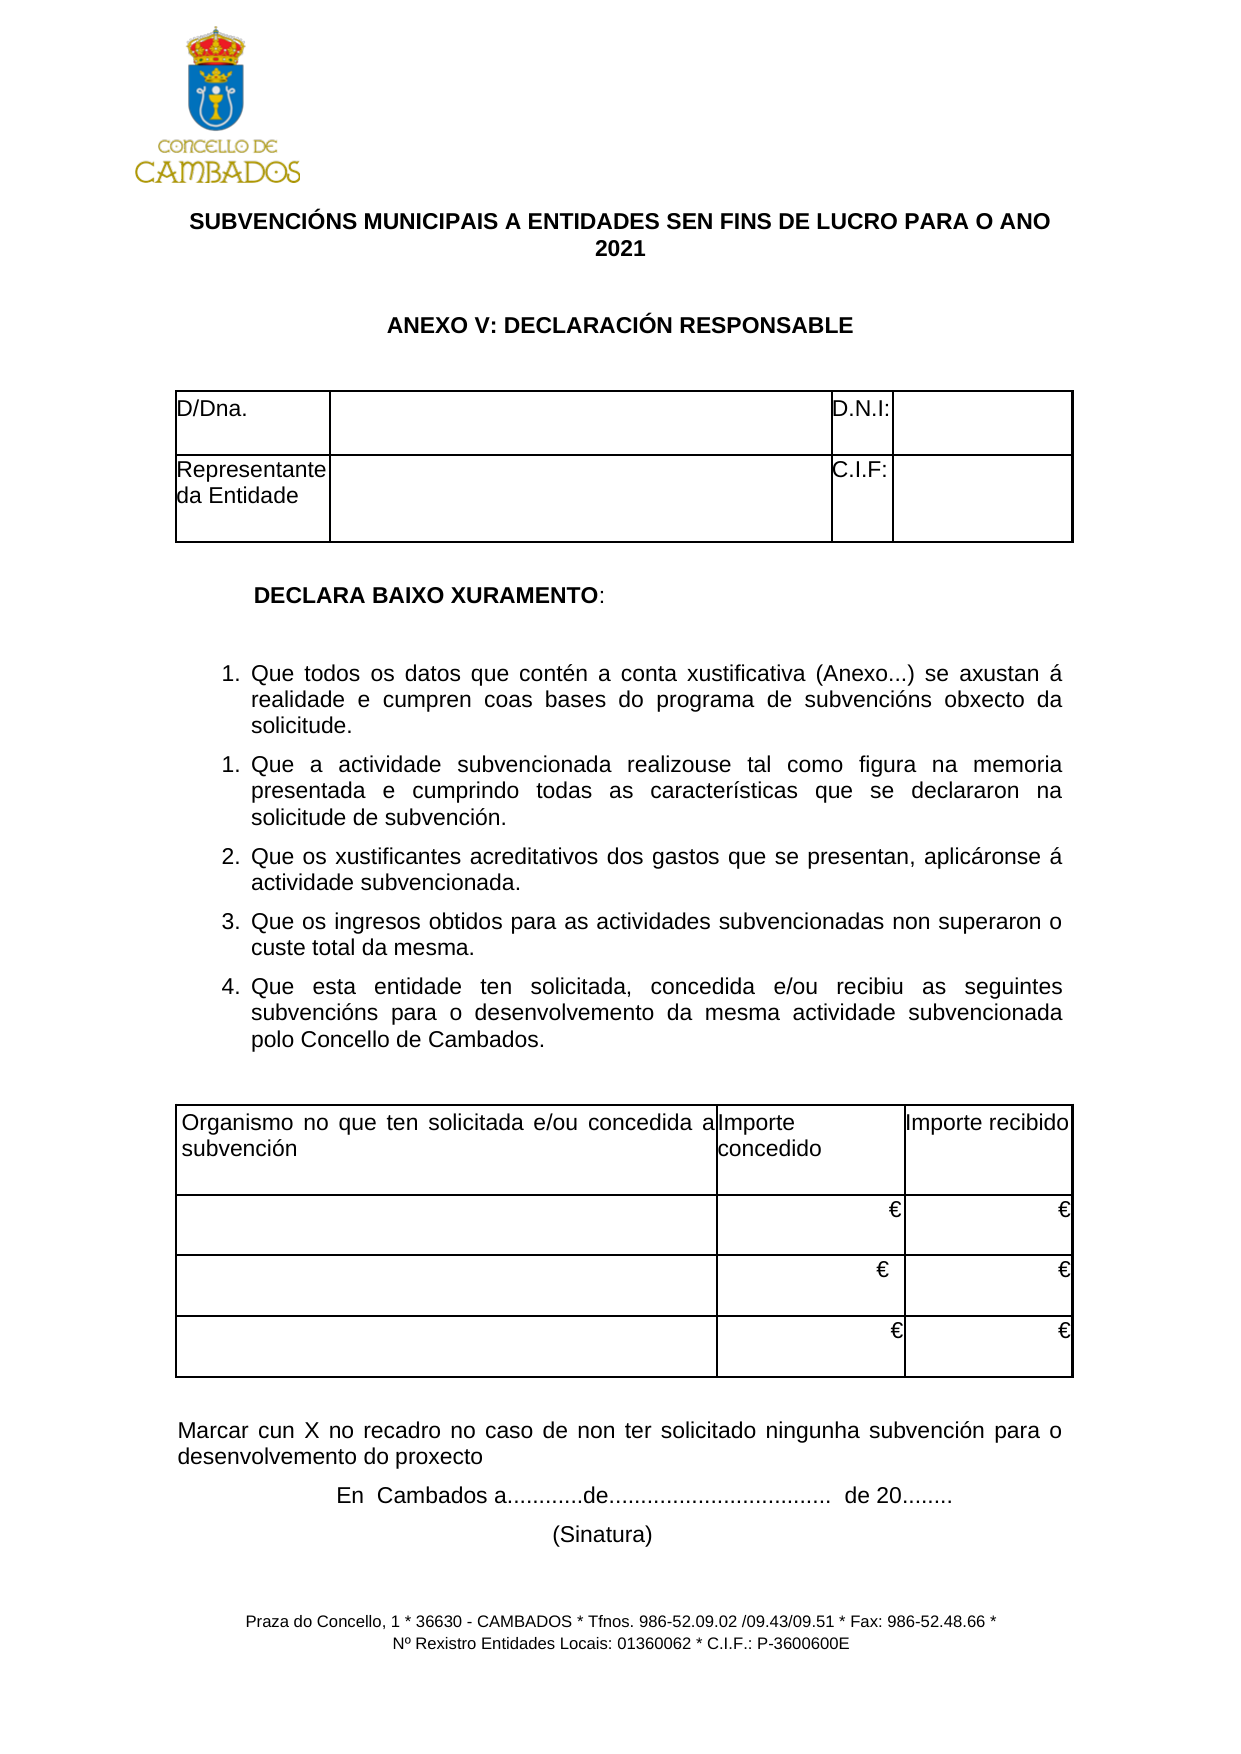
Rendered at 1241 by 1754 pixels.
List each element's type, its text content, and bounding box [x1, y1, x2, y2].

text ANEXO V: DECLARACIÓN RESPONSABLE [177, 312, 1063, 338]
table_cell [177, 1317, 716, 1376]
list Que os xustificantes acreditativos dos gastos que se presentan, aplicáronse á actividade subvencionada. [221, 843, 1063, 895]
table_cell € [718, 1256, 904, 1315]
table_cell € [718, 1196, 904, 1254]
table_header D/Dna. [177, 392, 329, 454]
table_header [331, 392, 831, 454]
text Marcar cun X no recadro no caso de non ter solicitado ningunha subvención para o desenvolvemento do proxecto [177, 1417, 1063, 1470]
table_cell [177, 1196, 716, 1254]
table_header Importe concedido [718, 1106, 904, 1193]
list Que todos os datos que contén a conta xustificativa (Anexo...) se axustan á realidade e cumpren coas bases do programa de subvencións obxecto da solicitude. [221, 659, 1063, 738]
table_header D.N.I: [833, 392, 892, 454]
list Que esta entidade ten solicitada, concedida e/ou recibiu as seguintes subvencións para o desenvolvemento da mesma actividade subvencionada polo Concello de Cambados. [221, 973, 1063, 1052]
table_cell € [906, 1196, 1071, 1254]
table_header Organismo no que ten solicitada e/ou concedida a subvención [177, 1106, 716, 1193]
table_cell [177, 1256, 716, 1315]
table_cell € [906, 1317, 1071, 1376]
table_cell Representante da Entidade [177, 456, 329, 541]
table_cell € [906, 1256, 1071, 1315]
text SUBVENCIÓNS MUNICIPAIS A ENTIDADES SEN FINS DE LUCRO PARA O ANO 2021 [177, 208, 1063, 261]
text (Sinatura) [177, 1521, 1063, 1547]
list Que os ingresos obtidos para as actividades subvencionadas non superaron o custe total da mesma. [221, 908, 1063, 961]
list Que a actividade subvencionada realizouse tal como figura na memoria presentada e cumprindo todas as características que se declararon na solicitude de subvención. [221, 751, 1063, 830]
text DECLARA BAIXO XURAMENTO: [177, 582, 1063, 608]
table_cell C.I.F: [833, 456, 892, 541]
table_header [894, 392, 1071, 454]
table_cell [894, 456, 1071, 541]
picture [135, 26, 300, 183]
table_cell [331, 456, 831, 541]
table_cell € [718, 1317, 904, 1376]
text En Cambados a............de................................... de 20........ [177, 1482, 1063, 1508]
table_header Importe recibido [906, 1106, 1071, 1193]
